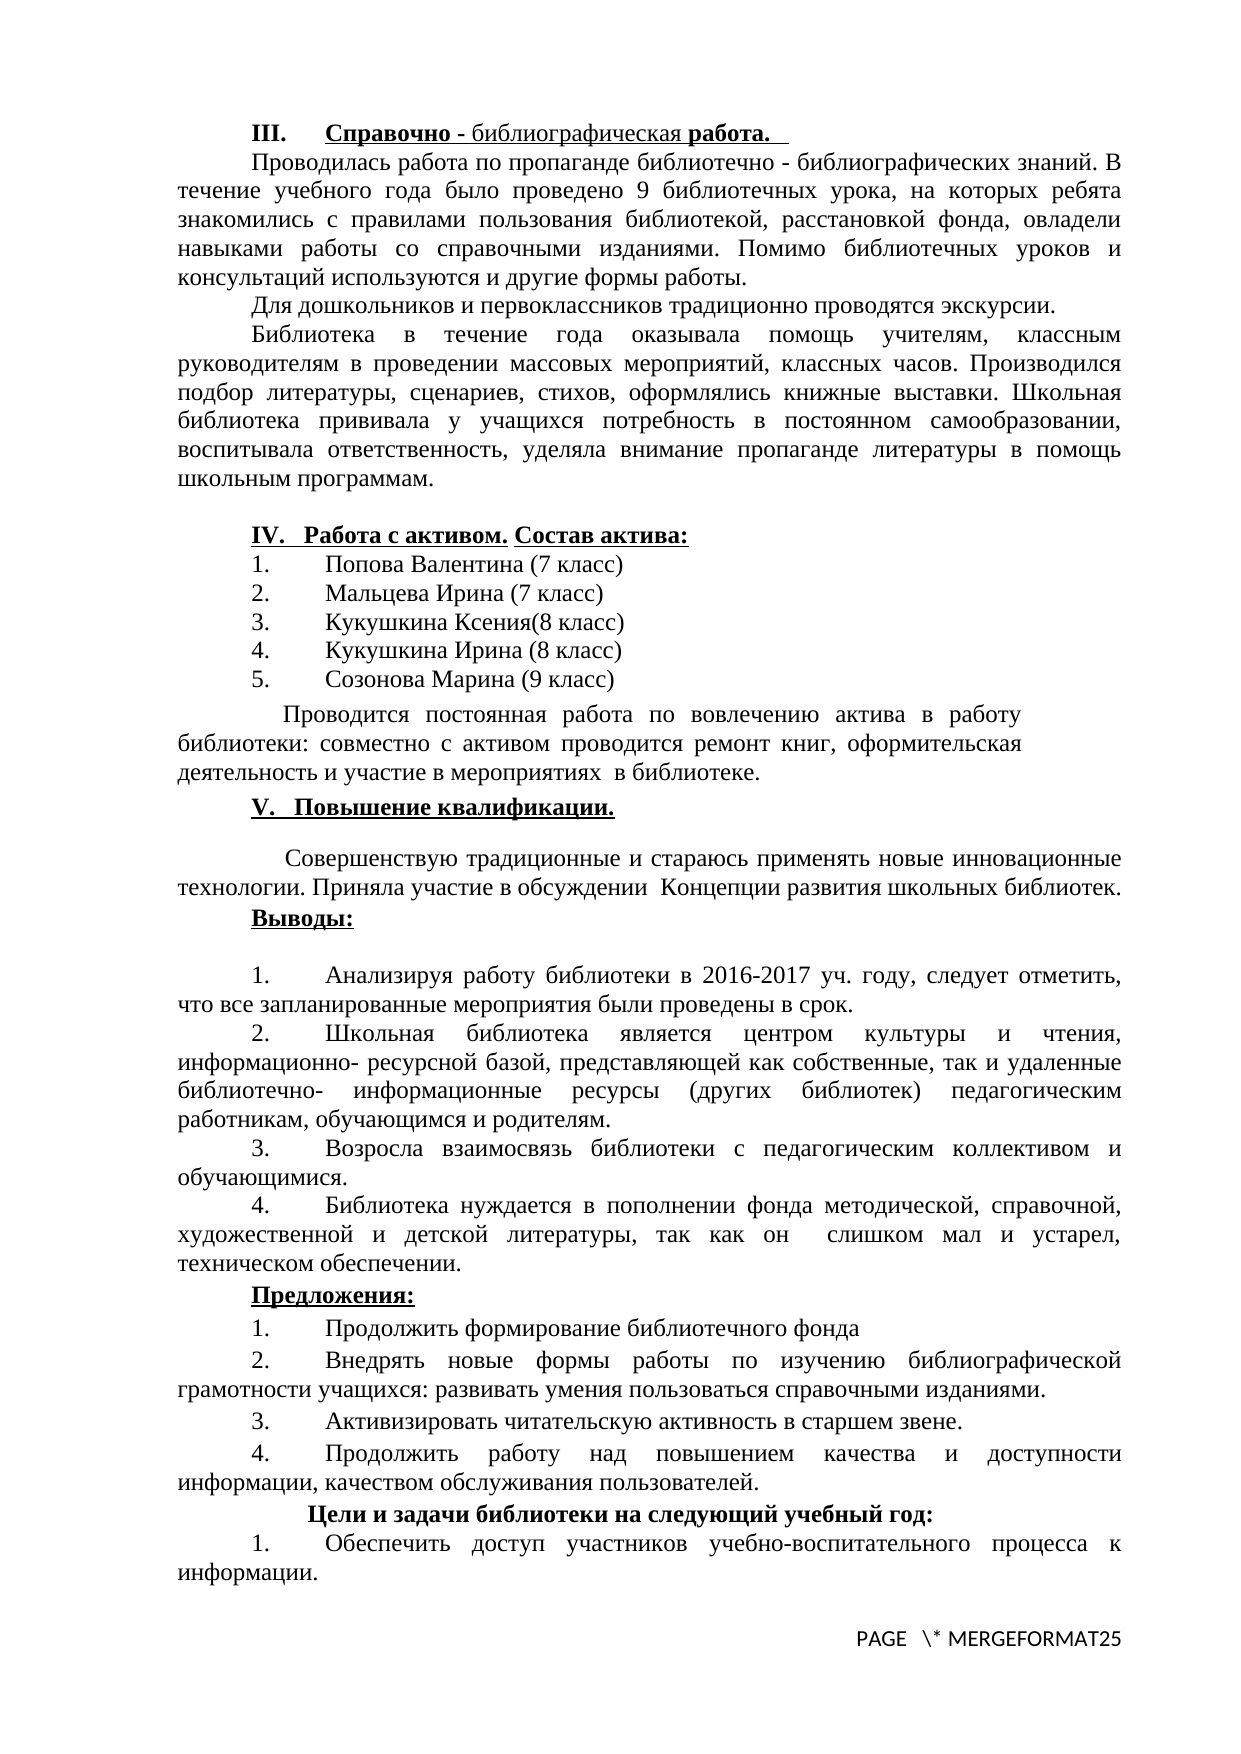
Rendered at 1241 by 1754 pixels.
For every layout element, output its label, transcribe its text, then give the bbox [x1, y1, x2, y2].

text Выводы: [177, 903, 1122, 932]
text Предложения: [177, 1280, 1122, 1309]
list Анализируя работу библиотеки в 2016-2017 уч. году, следует отметить, что все запланированные мероприятия были проведены в срок. [177, 961, 1122, 1018]
list Мальцева Ирина (7 класс) [177, 578, 1122, 607]
list Продолжить формирование библиотечного фонда [177, 1313, 1122, 1341]
list Библиотека нуждается в пополнении фонда методической, справочной, художественной и детской литературы, так как он слишком мал и устарел, техническом обеспечении. [177, 1191, 1122, 1277]
text III. Справочно - библиографическая работа. [177, 118, 1122, 147]
text Совершенствую традиционные и стараюсь применять новые инновационные технологии. Приняла участие в обсуждении Концепции развития школьных библиотек. [177, 843, 1122, 901]
list Созонова Марина (9 класс) [177, 664, 1122, 693]
list Обеспечить доступ участников учебно-воспитательного процесса к информации. [177, 1528, 1122, 1586]
text Библиотека в течение года оказывала помощь учителям, классным руководителям в проведении массовых мероприятий, классных часов. Производился подбор литературы, сценариев, стихов, оформлялись книжные выставки. Школьная библиотека прививала у учащихся потребность в постоянном самообразовании, воспитывала ответственность, уделяла внимание пропаганде литературы в помощь школьным программам. [177, 319, 1122, 492]
text Проводилась работа по пропаганде библиотечно - библиографических знаний. В течение учебного года было проведено 9 библиотечных урока, на которых ребята знакомились с правилами пользования библиотекой, расстановкой фонда, овладели навыками работы со справочными изданиями. Помимо библиотечных уроков и консультаций используются и другие формы работы. [177, 147, 1122, 291]
list Кукушкина Ксения(8 класс) [177, 607, 1122, 636]
list Кукушкина Ирина (8 класс) [177, 636, 1122, 664]
list Возросла взаимосвязь библиотеки с педагогическим коллективом и обучающимися. [177, 1133, 1122, 1191]
list Активизировать читательскую активность в старшем звене. [177, 1406, 1122, 1435]
text Проводится постоянная работа по вовлечению актива в работу библиотеки: совместно с активом проводится ремонт книг, оформительская деятельность и участие в мероприятиях в библиотеке. [177, 699, 1022, 786]
list Продолжить работу над повышением качества и доступности информации, качеством обслуживания пользователей. [177, 1438, 1122, 1496]
text Для дошкольников и первоклассников традиционно проводятся экскурсии. [177, 291, 1122, 319]
text V. Повышение квалификации. [177, 792, 1022, 821]
text Цели и задачи библиотеки на следующий учебный год: [234, 1499, 1122, 1528]
text IV. Работа с активом. Состав актива: [177, 521, 1122, 549]
list Попова Валентина (7 класс) [177, 549, 1122, 578]
list Школьная библиотека является центром культуры и чтения, информационно- ресурсной базой, представляющей как собственные, так и удаленные библиотечно- информационные ресурсы (других библиотек) педагогическим работникам, обучающимся и родителям. [177, 1018, 1122, 1133]
list Внедрять новые формы работы по изучению библиографической грамотности учащихся: развивать умения пользоваться справочными изданиями. [177, 1345, 1122, 1402]
